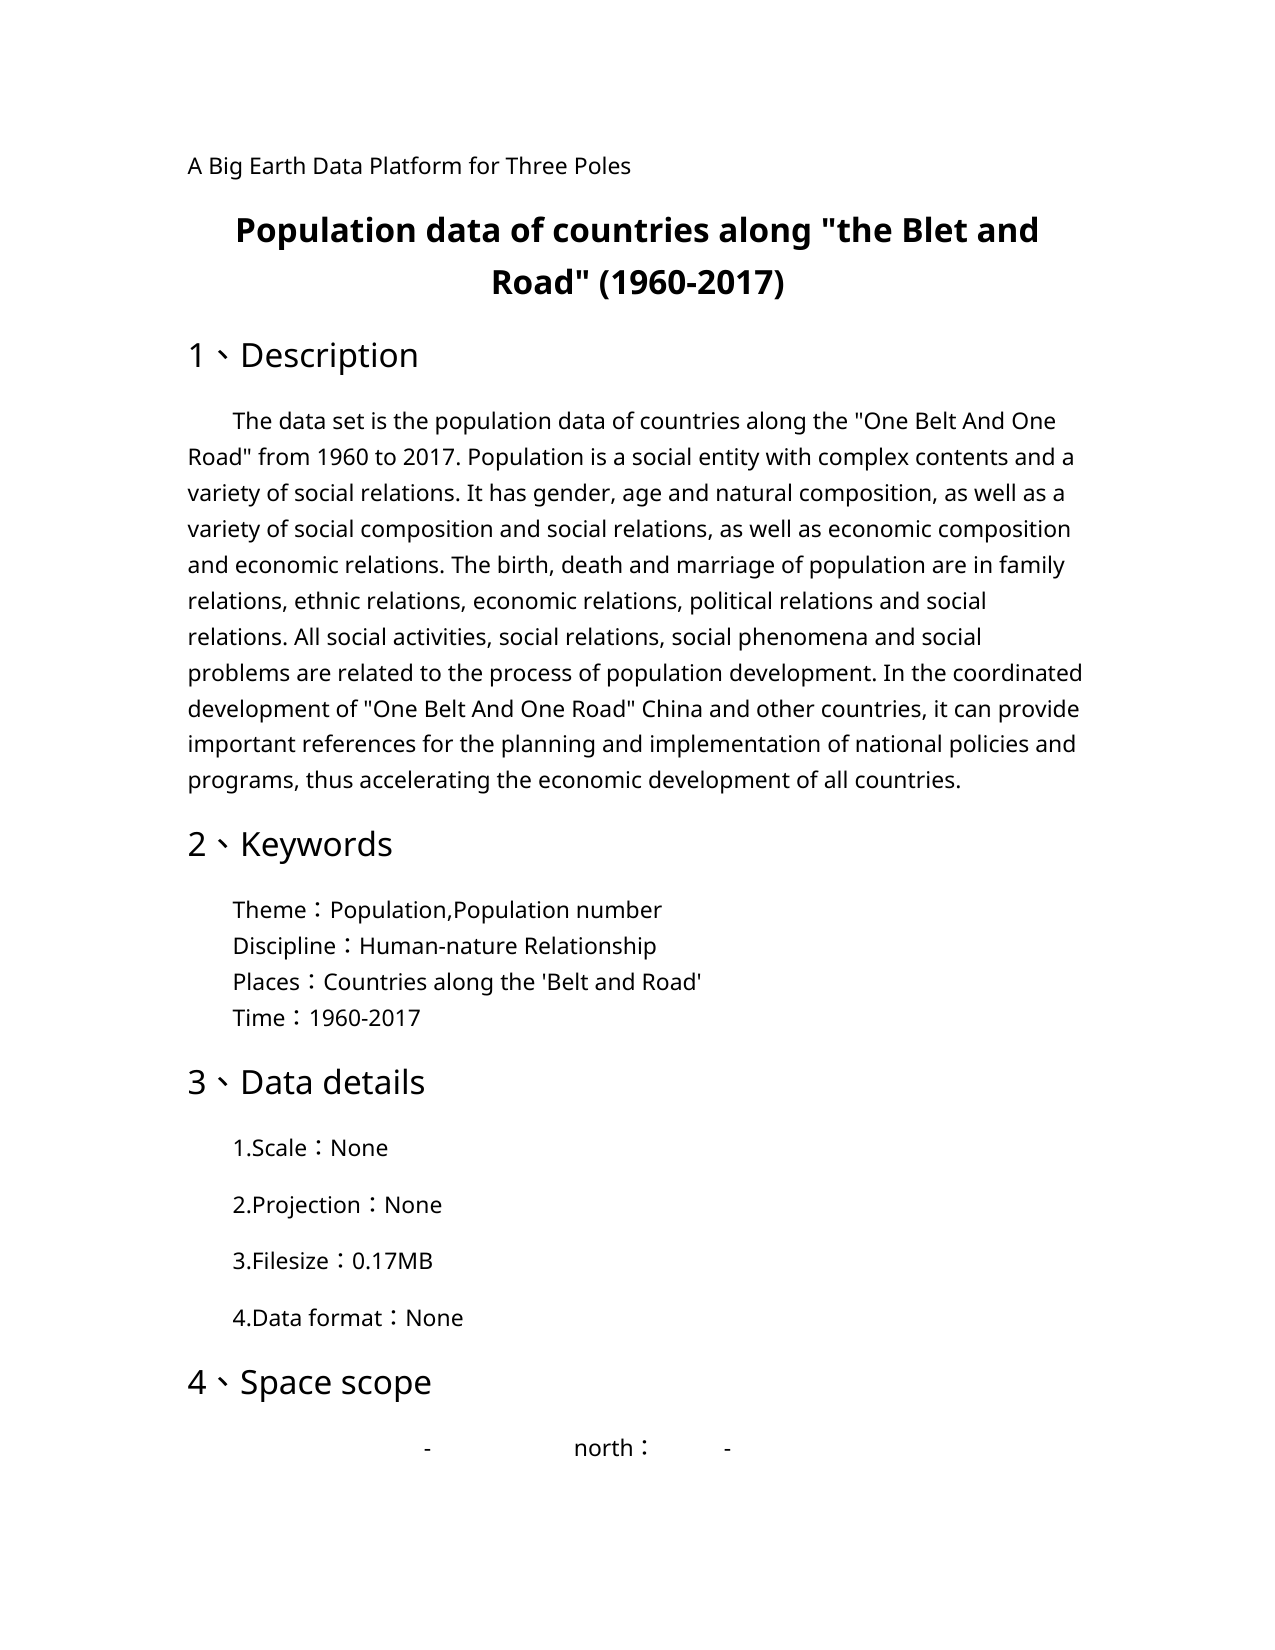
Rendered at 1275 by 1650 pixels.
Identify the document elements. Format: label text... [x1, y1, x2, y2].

text 4、Space scope [187, 1359, 1087, 1404]
text Population data of countries along "the Blet and Road" (1960-2017) [187, 207, 1087, 304]
text A Big Earth Data Platform for Three Poles [187, 150, 1087, 181]
text 2.Projection：None [232, 1188, 1087, 1220]
text 2、Keywords [187, 821, 1087, 867]
text 1.Scale：None [232, 1132, 1087, 1163]
text 3.Filesize：0.17MB [232, 1245, 1087, 1277]
text 3、Data details [187, 1059, 1087, 1104]
text The data set is the population data of countries along the "One Belt And One Road" from 1960 to 2017. Population is a social entity with complex contents and a variety of social relations. It has gender, age and natural composition, as well as a variety of social composition and social relations, as well as economic composition and economic relations. The birth, death and marriage of population are in family relations, ethnic relations, economic relations, political relations and social relations. All social activities, social relations, social phenomena and social problems are related to the process of population development. In the coordinated development of "One Belt And One Road" China and other countries, it can provide important references for the planning and implementation of national policies and programs, thus accelerating the economic development of all countries. [187, 405, 1087, 796]
table_header north：56.0 [563, 1432, 712, 1488]
text 4.Data format：None [232, 1302, 1087, 1333]
table_header - [413, 1432, 562, 1488]
text 1、Description [187, 332, 1087, 377]
text Theme：Population,Population number Discipline：Human-nature Relationship Places：Countries along the 'Belt and Road' Time：1960-2017 [232, 894, 1087, 1033]
table_header - [713, 1432, 862, 1488]
